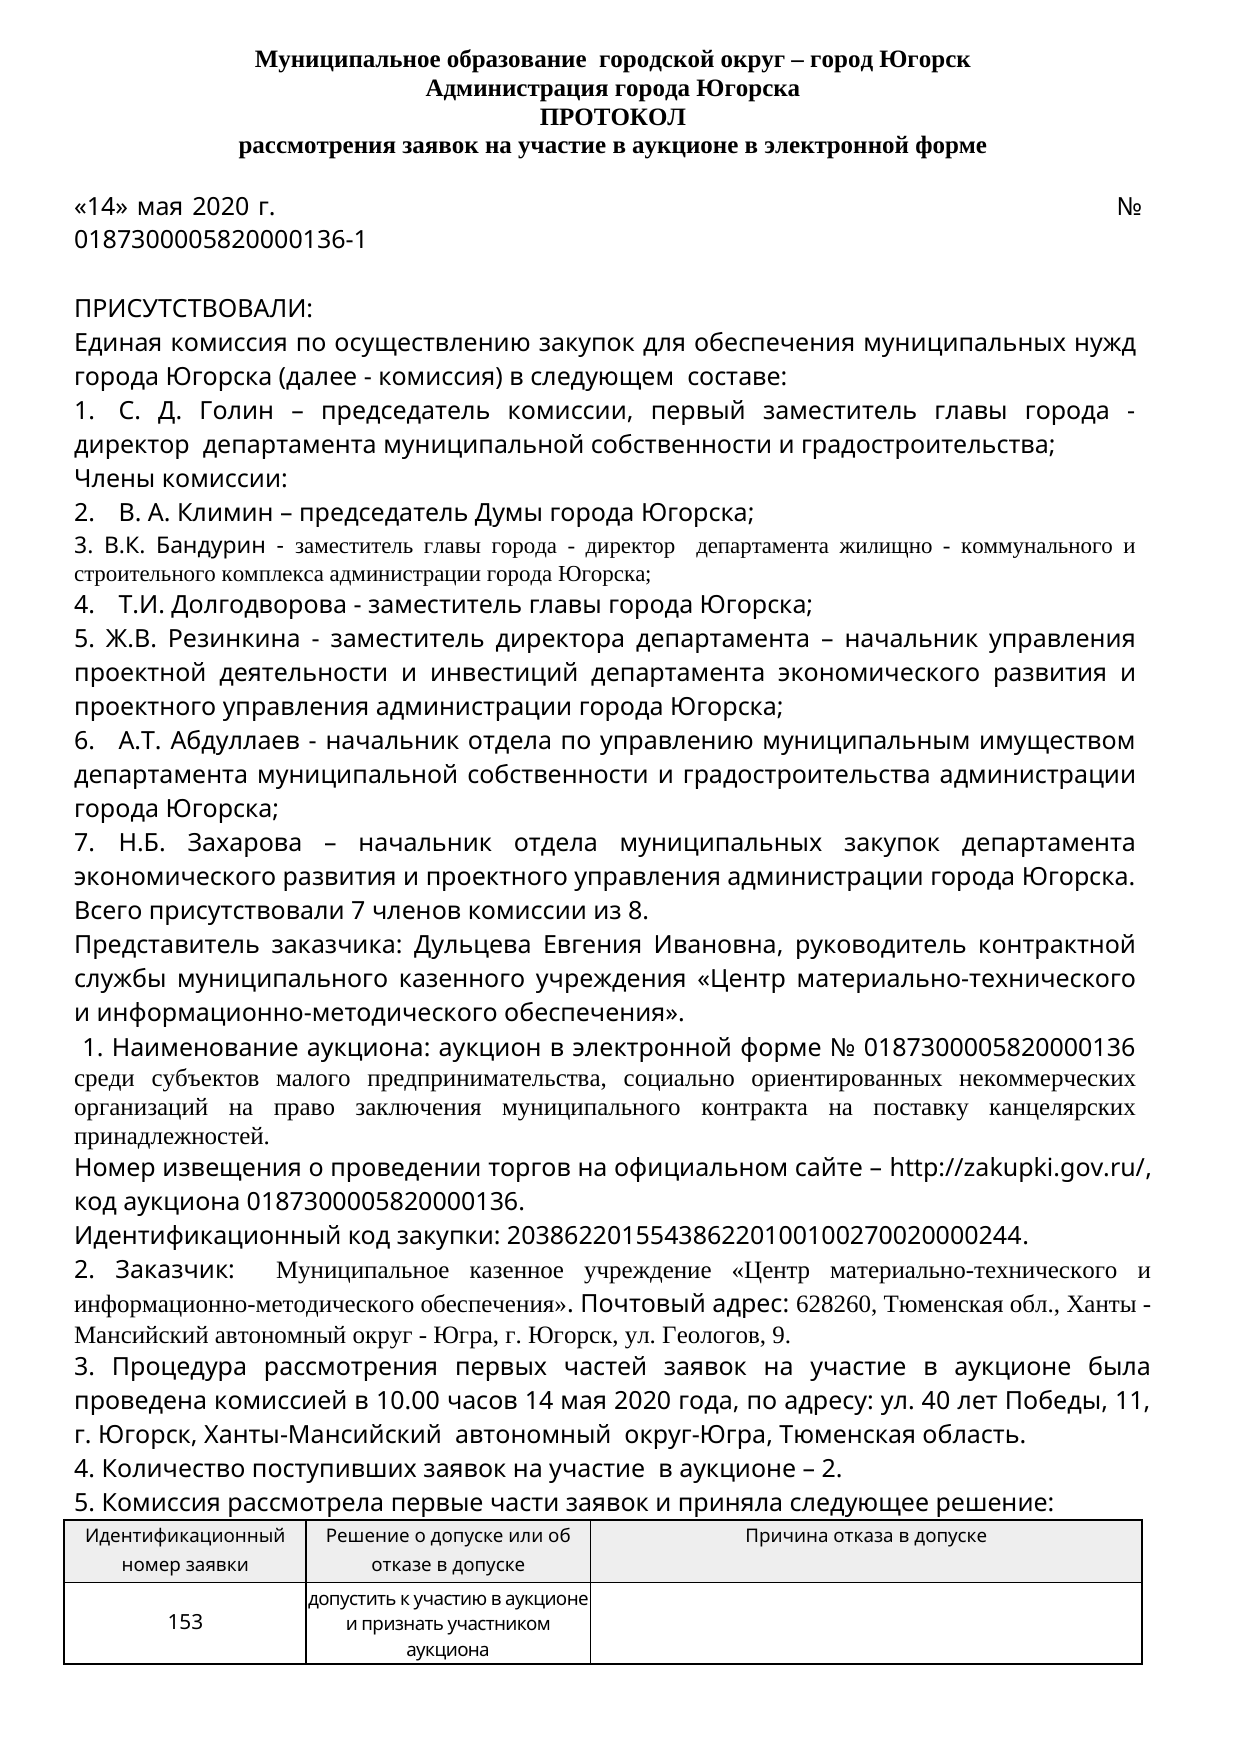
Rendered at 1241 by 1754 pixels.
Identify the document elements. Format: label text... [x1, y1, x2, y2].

table_cell 153 [65, 1583, 305, 1663]
text «14» мая 2020 г. № 0187300005820000136-1 [74, 188, 1152, 256]
text 2. Заказчик: Муниципальное казенное учреждение «Центр материально-технического и информационно-методического обеспечения». Почтовый адрес: 628260, Тюменская обл., Ханты - Мансийский автономный округ - Югра, г. Югорск, ул. Геологов, 9. [74, 1252, 1152, 1348]
text 1. Наименование аукциона: аукцион в электронной форме № 0187300005820000136 среди субъектов малого предпринимательства, социально ориентированных некоммерческих организаций на право заключения муниципального контракта на поставку канцелярских принадлежностей. [74, 1029, 1137, 1149]
table_header Идентификационный номер заявки [65, 1521, 305, 1582]
text 5. Ж.В. Резинкина - заместитель директора департамента – начальник управления проектной деятельности и инвестиций департамента экономического развития и проектного управления администрации города Югорска; [74, 620, 1137, 723]
text Члены комиссии: [74, 461, 1137, 495]
text ПРОТОКОЛ [74, 102, 1152, 131]
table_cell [307, 1583, 590, 1663]
text Единая комиссия по осуществлению закупок для обеспечения муниципальных нужд города Югорска (далее - комиссия) в следующем составе: [74, 324, 1137, 392]
text ПРИСУТСТВОВАЛИ: [74, 290, 1137, 324]
table_cell [591, 1583, 1141, 1663]
text 4. Количество поступивших заявок на участие в аукционе – 2. [74, 1451, 1152, 1485]
text Идентификационный код закупки: 203862201554386220100100270020000244. [74, 1218, 1152, 1252]
text Муниципальное образование городской округ – город Югорск [74, 44, 1152, 73]
text Представитель заказчика: Дульцева Евгения Ивановна, руководитель контрактной службы муниципального казенного учреждения «Центр материально-технического и информационно-методического обеспечения». [74, 927, 1137, 1029]
text рассмотрения заявок на участие в аукционе в электронной форме [74, 131, 1152, 159]
text 7. Н.Б. Захарова – начальник отдела муниципальных закупок департамента экономического развития и проектного управления администрации города Югорска. [74, 825, 1137, 893]
text 2. В. А. Климин – председатель Думы города Югорска; [74, 495, 1137, 529]
text 5. Комиссия рассмотрела первые части заявок и приняла следующее решение: [74, 1485, 1152, 1519]
text 6. А.Т. Абдуллаев - начальник отдела по управлению муниципальным имуществом департамента муниципальной собственности и градостроительства администрации города Югорска; [74, 723, 1137, 825]
text Администрация города Югорска [74, 73, 1152, 102]
text 1. С. Д. Голин – председатель комиссии, первый заместитель главы города - директор департамента муниципальной собственности и градостроительства; [74, 392, 1137, 461]
text Номер извещения о проведении торгов на официальном сайте – http://zakupki.gov.ru/, код аукциона 0187300005820000136. [74, 1149, 1152, 1218]
table_header Причина отказа в допуске [591, 1521, 1141, 1582]
text 3. Процедура рассмотрения первых частей заявок на участие в аукционе была проведена комиссией в 10.00 часов 14 мая 2020 года, по адресу: ул. 40 лет Победы, 11, г. Югорск, Ханты-Мансийский автономный округ-Югра, Тюменская область. [74, 1348, 1152, 1451]
table_header Решение о допуске или об отказе в допуске [307, 1521, 590, 1582]
text Всего присутствовали 7 членов комиссии из 8. [74, 893, 1137, 927]
text 3. В.К. Бандурин - заместитель главы города - директор департамента жилищно - коммунального и строительного комплекса администрации города Югорска; [74, 529, 1137, 586]
text 4. Т.И. Долгодворова - заместитель главы города Югорска; [74, 586, 1137, 620]
